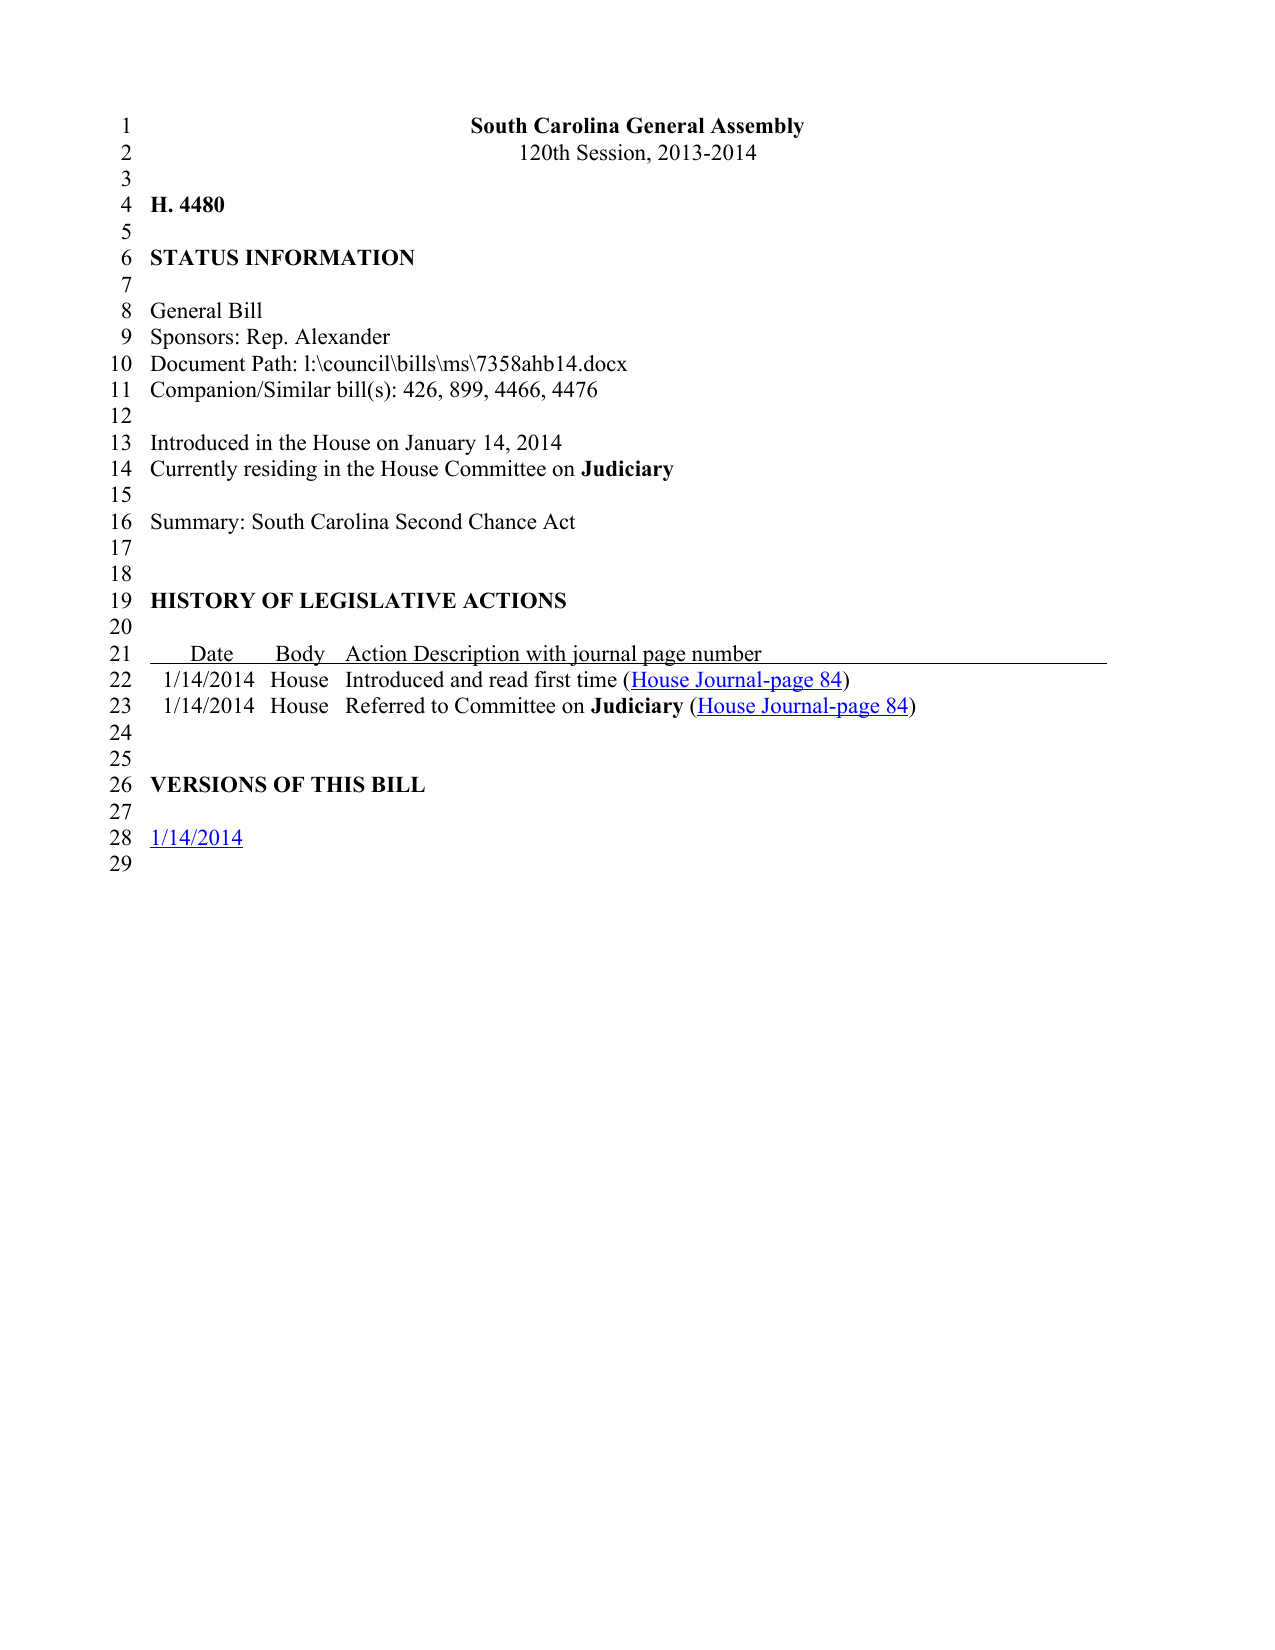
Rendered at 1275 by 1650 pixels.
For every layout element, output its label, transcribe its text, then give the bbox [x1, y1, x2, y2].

text South Carolina General Assembly [150, 112, 1125, 139]
text General Bill [150, 297, 1125, 323]
text HISTORY OF LEGISLATIVE ACTIONS [150, 587, 1125, 613]
text Companion/Similar bill(s): 426, 899, 4466, 4476 [150, 376, 1125, 402]
text 120th Session, 2013-2014 [150, 139, 1125, 165]
text 1/14/2014 House Referred to Committee on Judiciary (House Journal-page 84) [150, 692, 1125, 719]
text Summary: South Carolina Second Chance Act [150, 508, 1125, 534]
text 1/14/2014 House Introduced and read first time (House Journal-page 84) [150, 666, 1125, 692]
text Date Body Action Description with journal page number [150, 639, 1125, 666]
text 1/14/2014 [150, 824, 1125, 850]
text Document Path: l:\council\bills\ms\7358ahb14.docx [150, 350, 1125, 376]
text Currently residing in the House Committee on Judiciary [150, 455, 1125, 481]
text Sponsors: Rep. Alexander [150, 323, 1125, 350]
text VERSIONS OF THIS BILL [150, 771, 1125, 798]
text Introduced in the House on January 14, 2014 [150, 429, 1125, 455]
text H. 4480 [150, 192, 1125, 218]
text STATUS INFORMATION [150, 244, 1125, 271]
